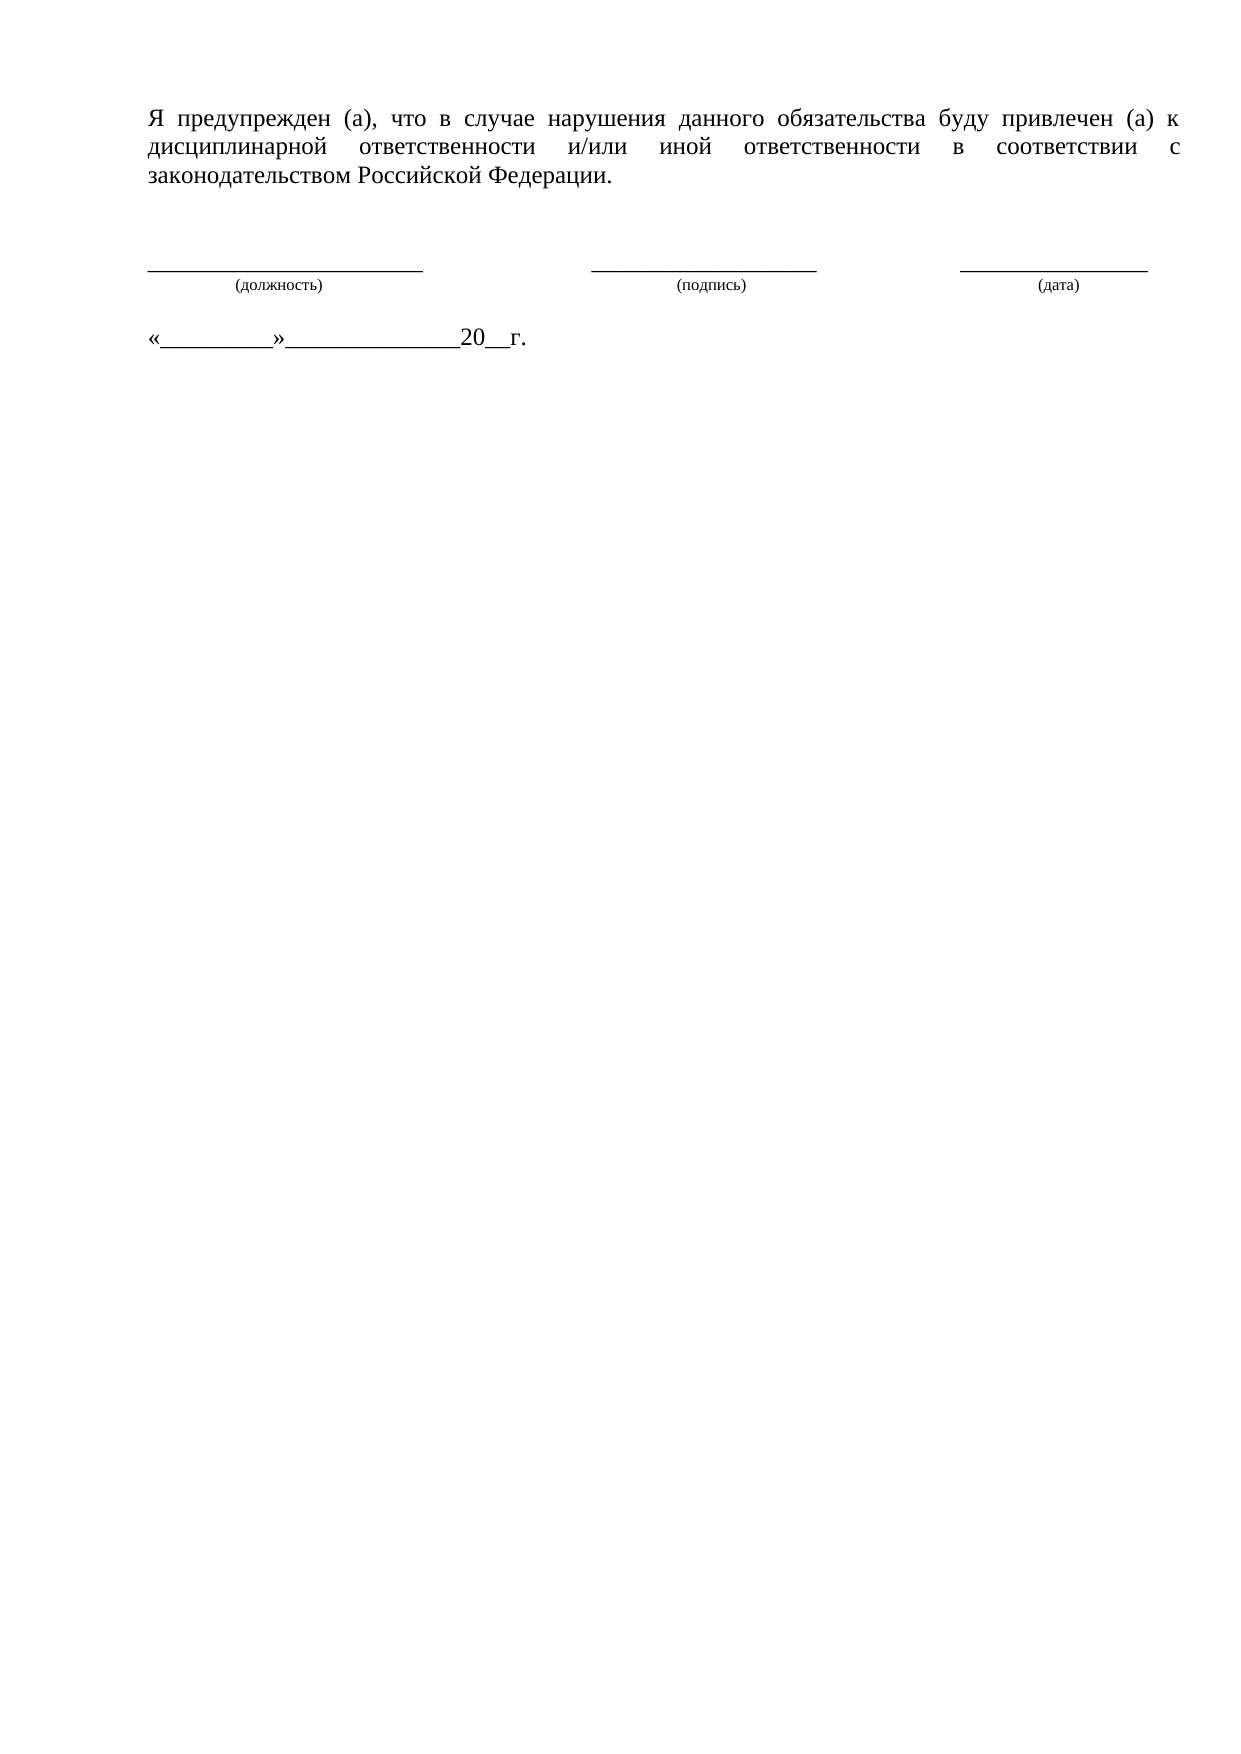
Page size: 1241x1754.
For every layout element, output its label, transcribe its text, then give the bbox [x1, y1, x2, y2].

text «_________»______________20__г. [148, 322, 1181, 351]
text ______________________ __________________ _______________ [148, 246, 1181, 275]
text (должность) (подпись) (дата) [148, 275, 1181, 294]
text Я предупрежден (а), что в случае нарушения данного обязательства буду привлечен (а) к дисциплинарной ответственности и/или иной ответственности в соответствии с законодательством Российской Федерации. [148, 103, 1181, 189]
